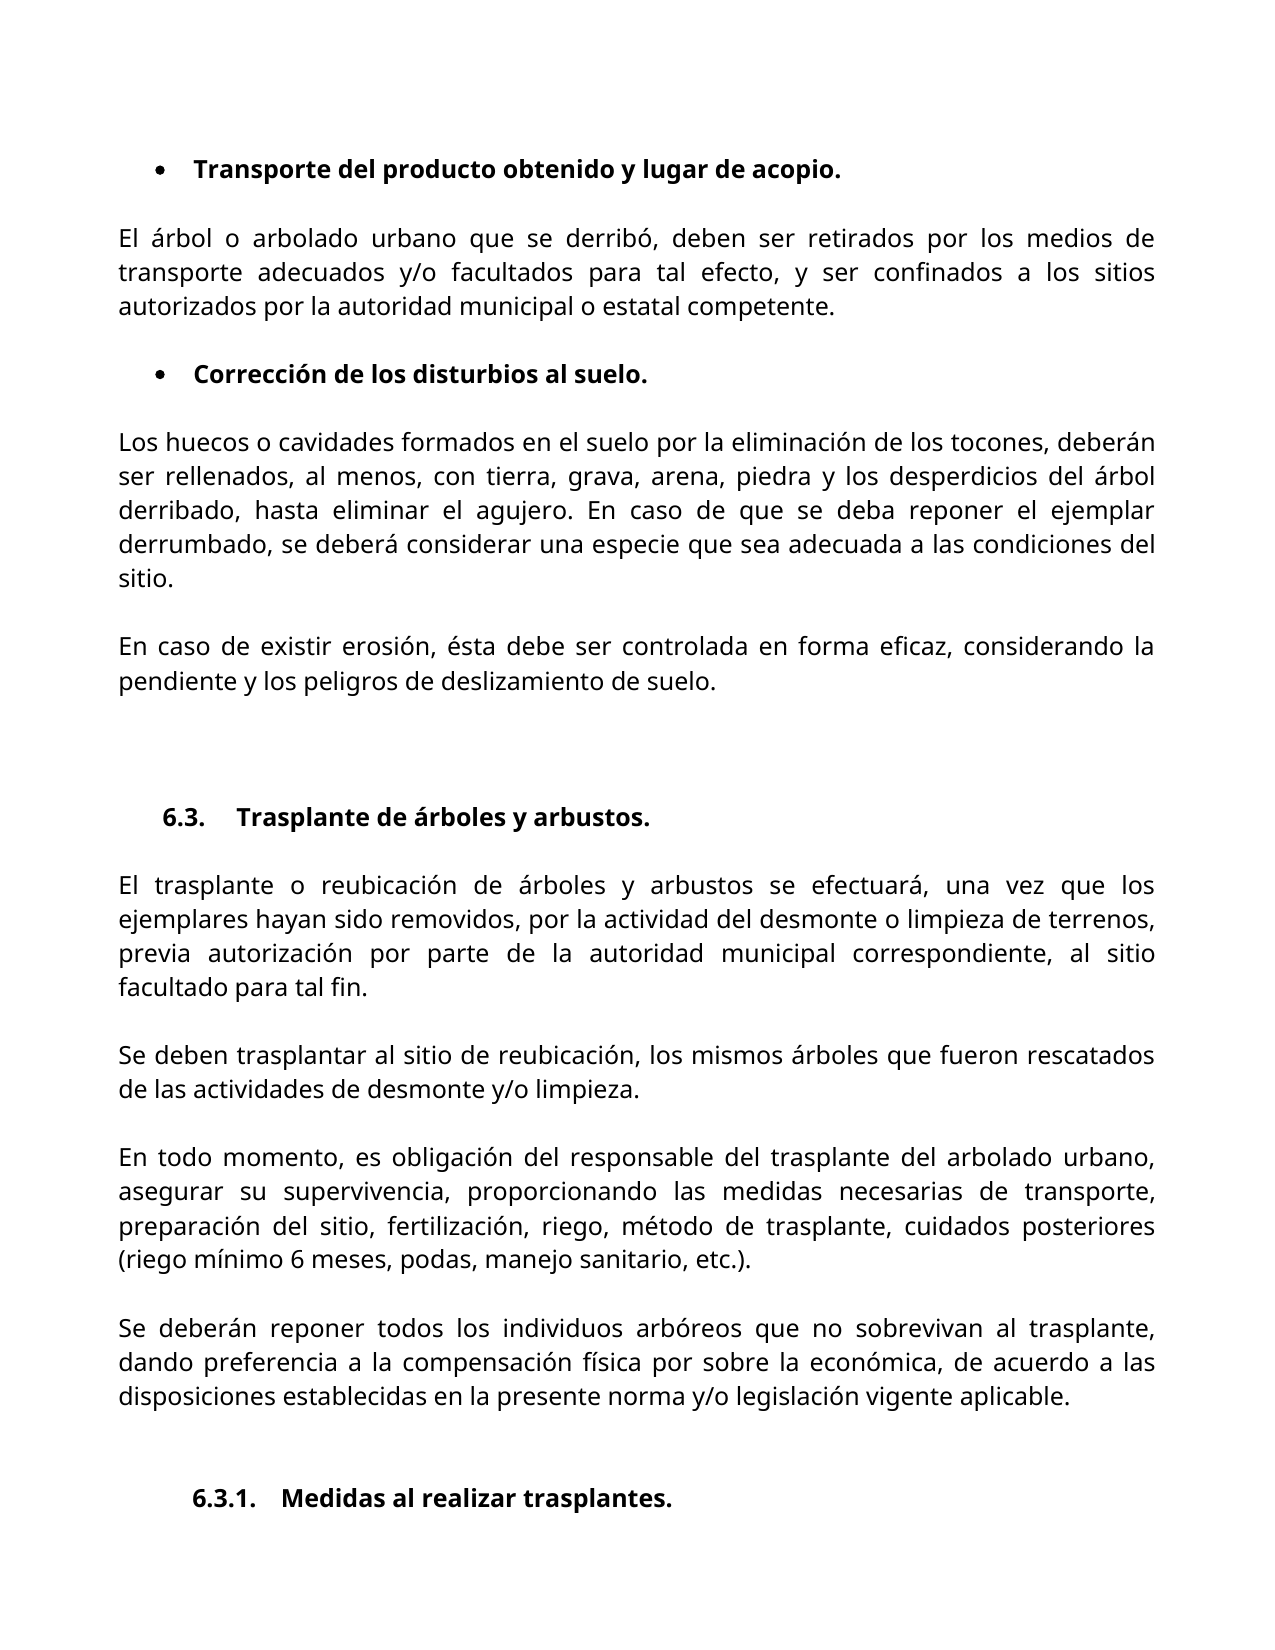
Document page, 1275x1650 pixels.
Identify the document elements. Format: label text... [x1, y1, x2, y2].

list Corrección de los disturbios al suelo. [156, 357, 1157, 391]
list Trasplante de árboles y arbustos. [162, 799, 1157, 833]
list Transporte del producto obtenido y lugar de acopio. [156, 152, 1157, 186]
list Medidas al realizar trasplantes. [192, 1481, 1157, 1515]
list Se deben trasplantar al sitio de reubicación, los mismos árboles que fueron rescatados de las actividades de desmonte y/o limpieza. [118, 1038, 1157, 1106]
list El trasplante o reubicación de árboles y arbustos se efectuará, una vez que los ejemplares hayan sido removidos, por la actividad del desmonte o limpieza de terrenos, previa autorización por parte de la autoridad municipal correspondiente, al sitio facultado para tal fin. [118, 867, 1157, 1004]
text El árbol o arbolado urbano que se derribó, deben ser retirados por los medios de transporte adecuados y/o facultados para tal efecto, y ser confinados a los sitios autorizados por la autoridad municipal o estatal competente. [118, 220, 1157, 322]
text En caso de existir erosión, ésta debe ser controlada en forma eficaz, considerando la pendiente y los peligros de deslizamiento de suelo. [118, 629, 1157, 697]
list Se deberán reponer todos los individuos arbóreos que no sobrevivan al trasplante, dando preferencia a la compensación física por sobre la económica, de acuerdo a las disposiciones establecidas en la presente norma y/o legislación vigente aplicable. [118, 1310, 1157, 1412]
list En todo momento, es obligación del responsable del trasplante del arbolado urbano, asegurar su supervivencia, proporcionando las medidas necesarias de transporte, preparación del sitio, fertilización, riego, método de trasplante, cuidados posteriores (riego mínimo 6 meses, podas, manejo sanitario, etc.). [118, 1140, 1157, 1276]
text Los huecos o cavidades formados en el suelo por la eliminación de los tocones, deberán ser rellenados, al menos, con tierra, grava, arena, piedra y los desperdicios del árbol derribado, hasta eliminar el agujero. En caso de que se deba reponer el ejemplar derrumbado, se deberá considerar una especie que sea adecuada a las condiciones del sitio. [118, 425, 1157, 595]
